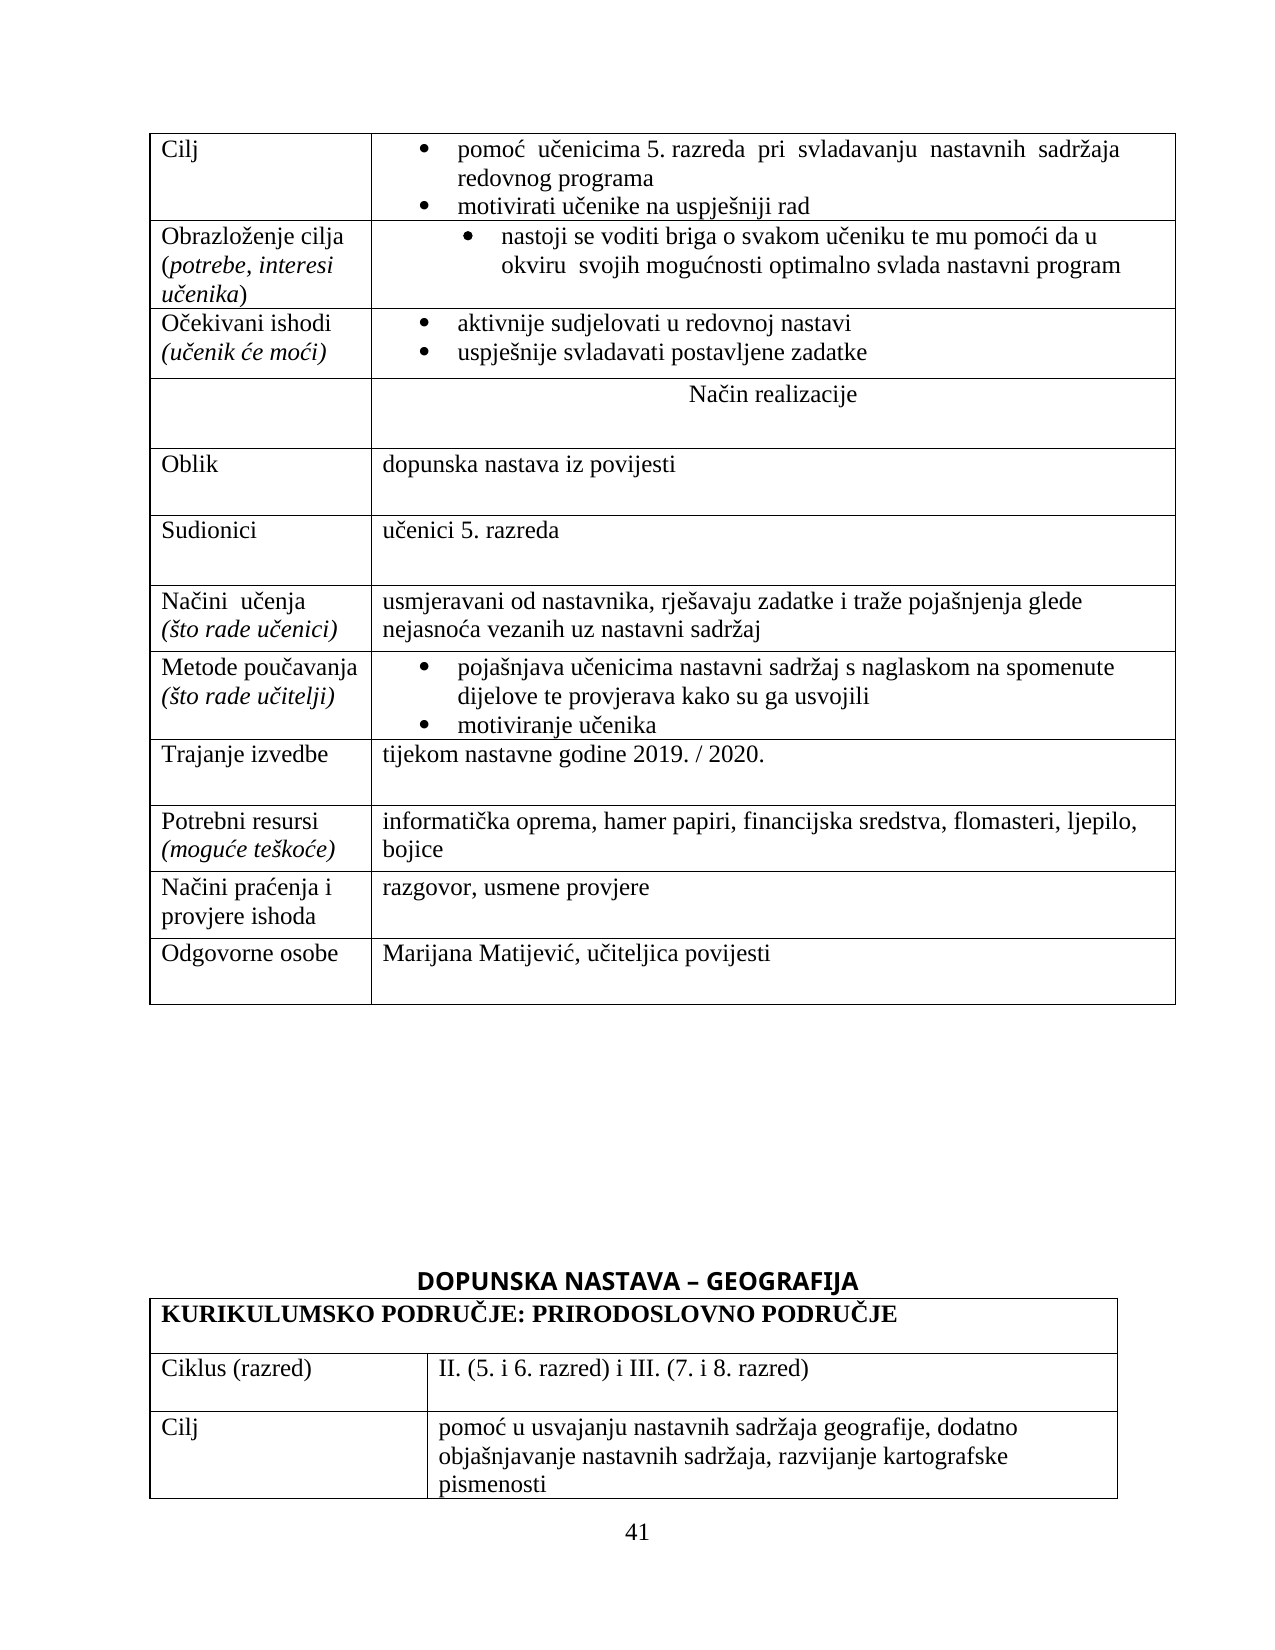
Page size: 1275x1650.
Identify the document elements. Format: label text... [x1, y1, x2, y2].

table_cell usmjeravani od nastavnika, rješavaju zadatke i traže pojašnjenja glede nejasnoća vezanih uz nastavni sadržaj [372, 586, 1175, 651]
table_cell tijekom nastavne godine 2019. / 2020. [372, 740, 1175, 805]
table_cell Odgovorne osobe [151, 939, 371, 1004]
table_cell Obrazloženje cilja (potrebe, interesi učenika) [151, 221, 371, 307]
table_cell informatička oprema, hamer papiri, financijska sredstva, flomasteri, ljepilo, bojice [372, 806, 1175, 871]
table_cell pojašnjava učenicima nastavni sadržaj s naglaskom na spomenute dijelove te provjerava kako su ga usvojili motiviranje učenika [372, 652, 1175, 738]
table_cell II. (5. i 6. razred) i III. (7. i 8. razred) [428, 1354, 1117, 1411]
table_cell Metode poučavanja (što rade učitelji) [151, 652, 371, 738]
table_cell Potrebni resursi (moguće teškoće) [151, 806, 371, 871]
table_cell aktivnije sudjelovati u redovnoj nastavi uspješnije svladavati postavljene zadatke [372, 309, 1175, 378]
table_cell Cilj [151, 134, 371, 220]
table_cell nastoji se voditi briga o svakom učeniku te mu pomoći da u okviru svojih mogućnosti optimalno svlada nastavni program [372, 221, 1175, 307]
table_cell Načini praćenja i provjere ishoda [151, 872, 371, 937]
table_cell Način realizacije [372, 379, 1175, 448]
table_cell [428, 1412, 1117, 1498]
table_header KURIKULUMSKO PODRUČJE: PRIRODOSLOVNO PODRUČJE [151, 1299, 1117, 1352]
table_cell Očekivani ishodi (učenik će moći) [151, 309, 371, 378]
table_cell Oblik [151, 449, 371, 514]
table_cell [151, 379, 371, 448]
table_cell učenici 5. razreda [372, 516, 1175, 585]
table_cell dopunska nastava iz povijesti [372, 449, 1175, 514]
table_cell Marijana Matijević, učiteljica povijesti [372, 939, 1175, 1004]
table_cell Ciklus (razred) [151, 1354, 427, 1411]
table_cell Cilj [151, 1412, 427, 1498]
table_cell Načini učenja (što rade učenici) [151, 586, 371, 651]
table_cell razgovor, usmene provjere [372, 872, 1175, 937]
table_cell pomoć učenicima 5. razreda pri svladavanju nastavnih sadržaja redovnog programa motivirati učenike na uspješniji rad [372, 134, 1175, 220]
table_cell Sudionici [151, 516, 371, 585]
table_cell Trajanje izvedbe [151, 740, 371, 805]
subtitle DOPUNSKA NASTAVA – GEOGRAFIJA [150, 1264, 1125, 1298]
